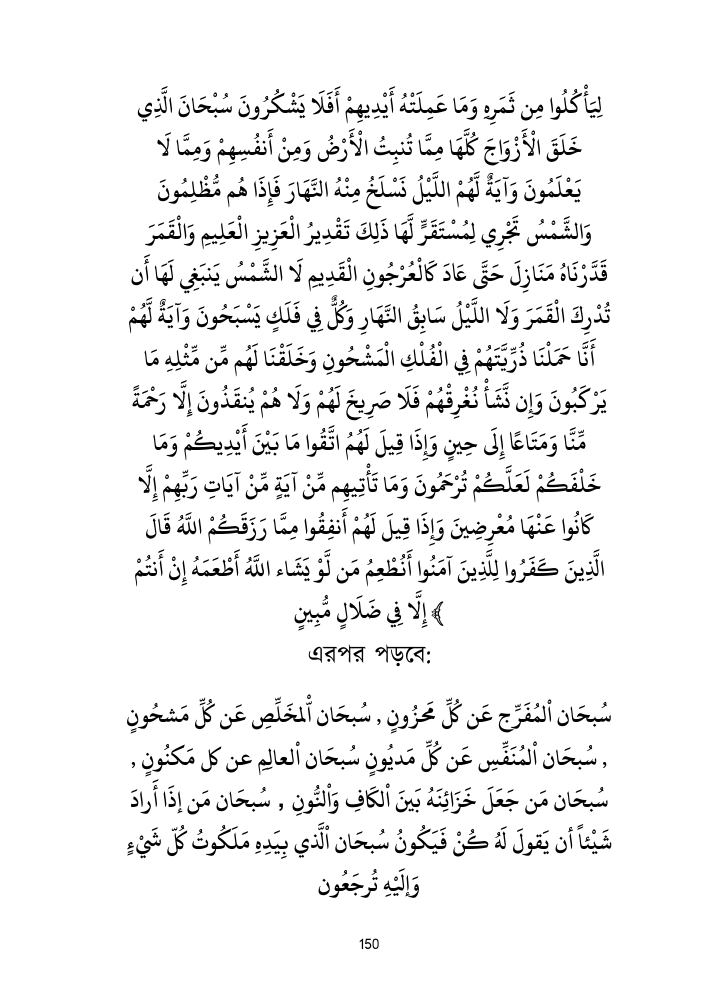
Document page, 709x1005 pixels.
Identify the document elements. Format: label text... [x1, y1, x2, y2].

text سُبحَان اْلمُفَرِّج عَن كُلِّ مَحزُونٍ , سُبحَان اّْلمخَلِّصِ عَن كُلِّ مَشحُونٍ , سُبحَان اْلمُنَفِّسِ عَن كُلِّ مَديُونٍ سُبحَان اْلعالِمِ عن كل مَكنُونٍ , سُبحَان مَن جَعَلَ خَزَائِنَهُ بَينَ اْلكَافِ وَاْلنُّونِ , سُبحَان مَن إذَا أَرادَ شَيْئاً أن يَقولَ لَهُ كُنْ فَيَكُونُ سُبحَان اْلَّذي بِيَدِهِ مَلَكُوتُ كُلّ شَيْءٍ وَإلَيْهِ تُرجَعُون [126, 695, 612, 905]
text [126, 85, 612, 674]
